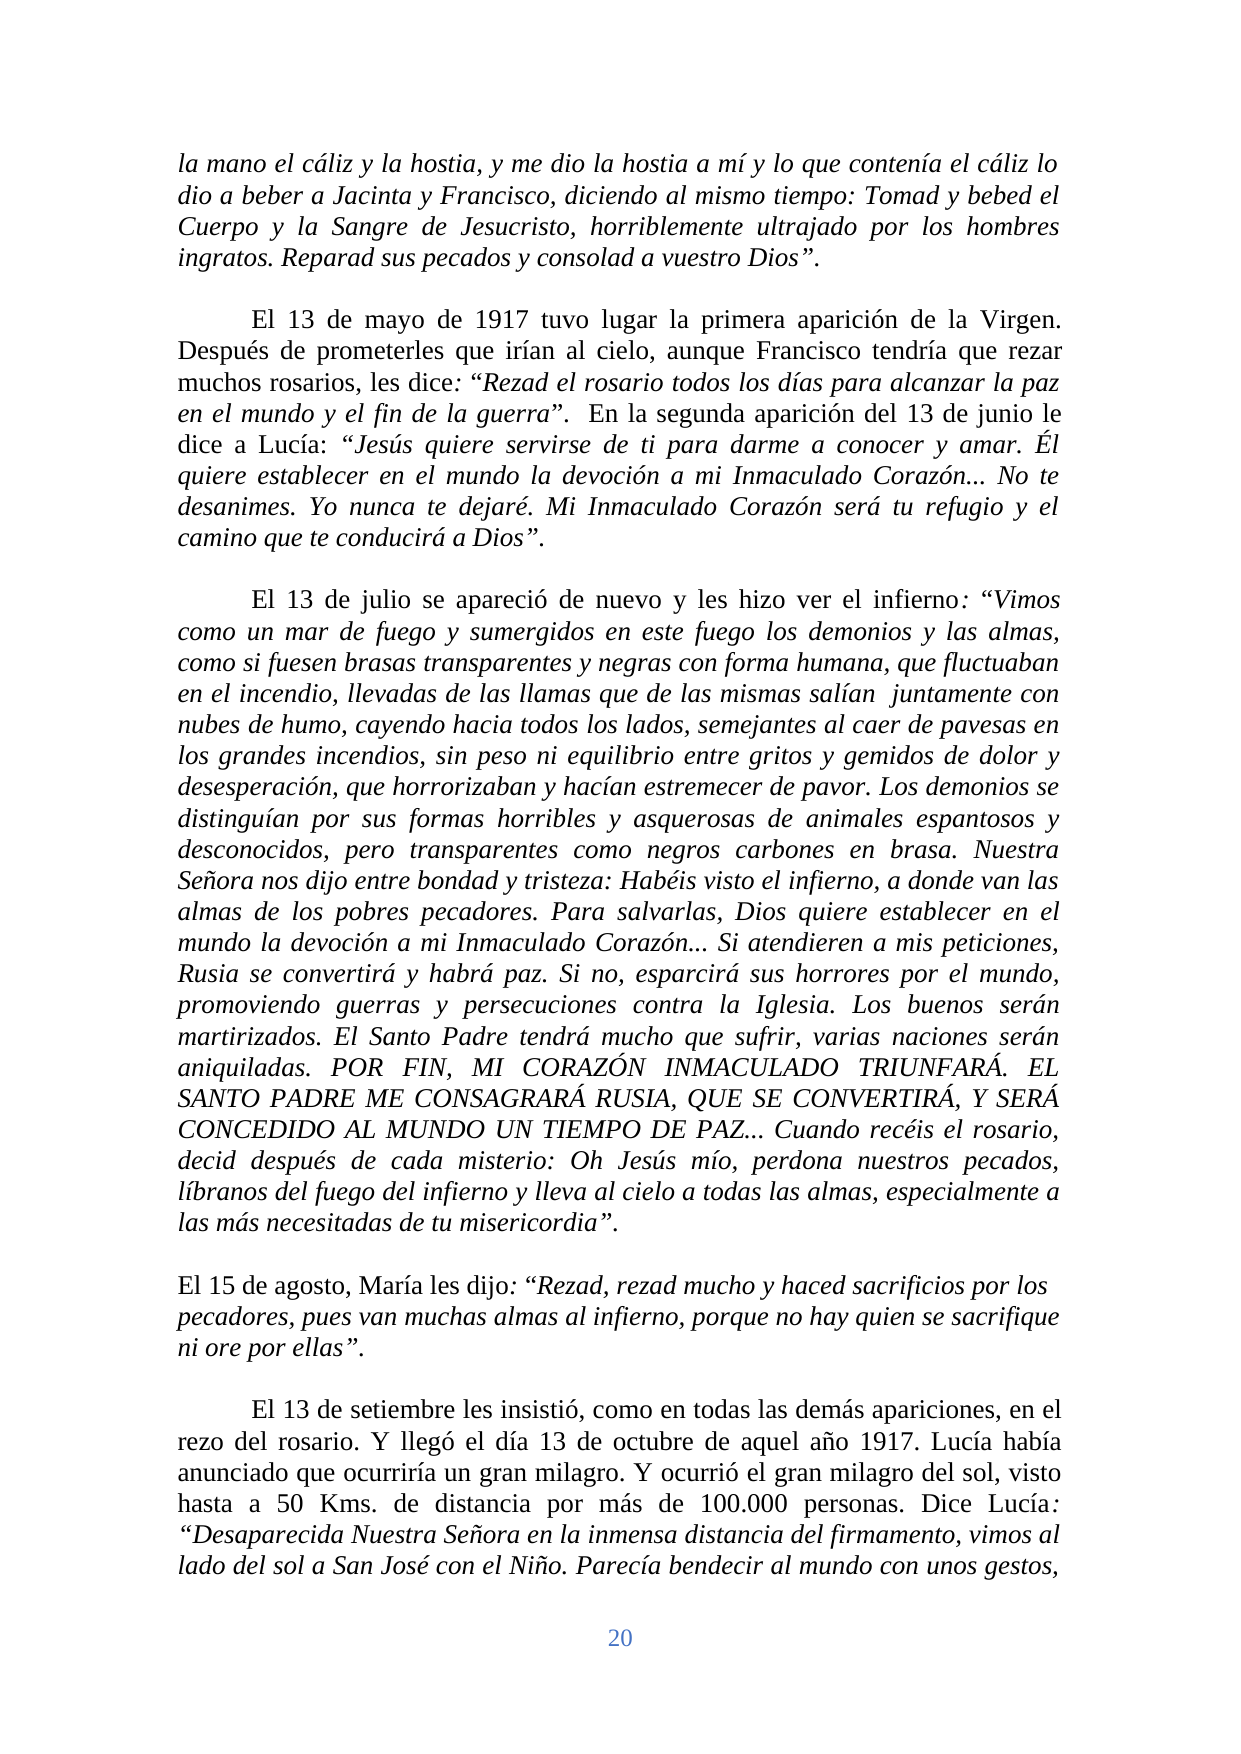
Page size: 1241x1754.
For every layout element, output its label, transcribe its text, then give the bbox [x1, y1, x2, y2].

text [177, 1393, 1063, 1580]
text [177, 148, 1063, 272]
text El 13 de julio se apareció de nuevo y les hizo ver el infierno: “Vimos como un mar de fuego y sumergidos en este fuego los demonios y las almas, como si fuesen brasas transparentes y negras con forma humana, que fluctuaban en el incendio, llevadas de las llamas que de las mismas salían juntamente con nubes de humo, cayendo hacia todos los lados, semejantes al caer de pavesas en los grandes incendios, sin peso ni equilibrio entre gritos y gemidos de dolor y desesperación, que horrorizaban y hacían estremecer de pavor. Los demonios se distinguían por sus formas horribles y asquerosas de animales espantosos y desconocidos, pero transparentes como negros carbones en brasa. Nuestra Señora nos dijo entre bondad y tristeza: Habéis visto el infierno, a donde van las almas de los pobres pecadores. Para salvarlas, Dios quiere establecer en el mundo la devoción a mi Inmaculado Corazón... Si atendieren a mis peticiones, Rusia se convertirá y habrá paz. Si no, esparcirá sus horrores por el mundo, promoviendo guerras y persecuciones contra la Iglesia. Los buenos serán martirizados. El Santo Padre tendrá mucho que sufrir, varias naciones serán aniquiladas. POR FIN, MI CORAZÓN INMACULADO TRIUNFARÁ. EL SANTO PADRE ME CONSAGRARÁ RUSIA, QUE SE CONVERTIRÁ, Y SERÁ CONCEDIDO AL MUNDO UN TIEMPO DE PAZ... Cuando recéis el rosario, decid después de cada misterio: Oh Jesús mío, perdona nuestros pecados, líbranos del fuego del infierno y lleva al cielo a todas las almas, especialmente a las más necesitadas de tu misericordia”. [177, 584, 1063, 1238]
text El 13 de mayo de 1917 tuvo lugar la primera aparición de la Virgen. Después de prometerles que irían al cielo, aunque Francisco tendría que rezar muchos rosarios, les dice: “Rezad el rosario todos los días para alcanzar la paz en el mundo y el fin de la guerra”. En la segunda aparición del 13 de junio le dice a Lucía: “Jesús quiere servirse de ti para darme a conocer y amar. Él quiere establecer en el mundo la devoción a mi Inmaculado Corazón... No te desanimes. Yo nunca te dejaré. Mi Inmaculado Corazón será tu refugio y el camino que te conducirá a Dios”. [177, 303, 1063, 552]
text El 15 de agosto, María les dijo: “Rezad, rezad mucho y haced sacrificios por los pecadores, pues van muchas almas al infierno, porque no hay quien se sacrifique ni ore por ellas”. [177, 1269, 1063, 1362]
